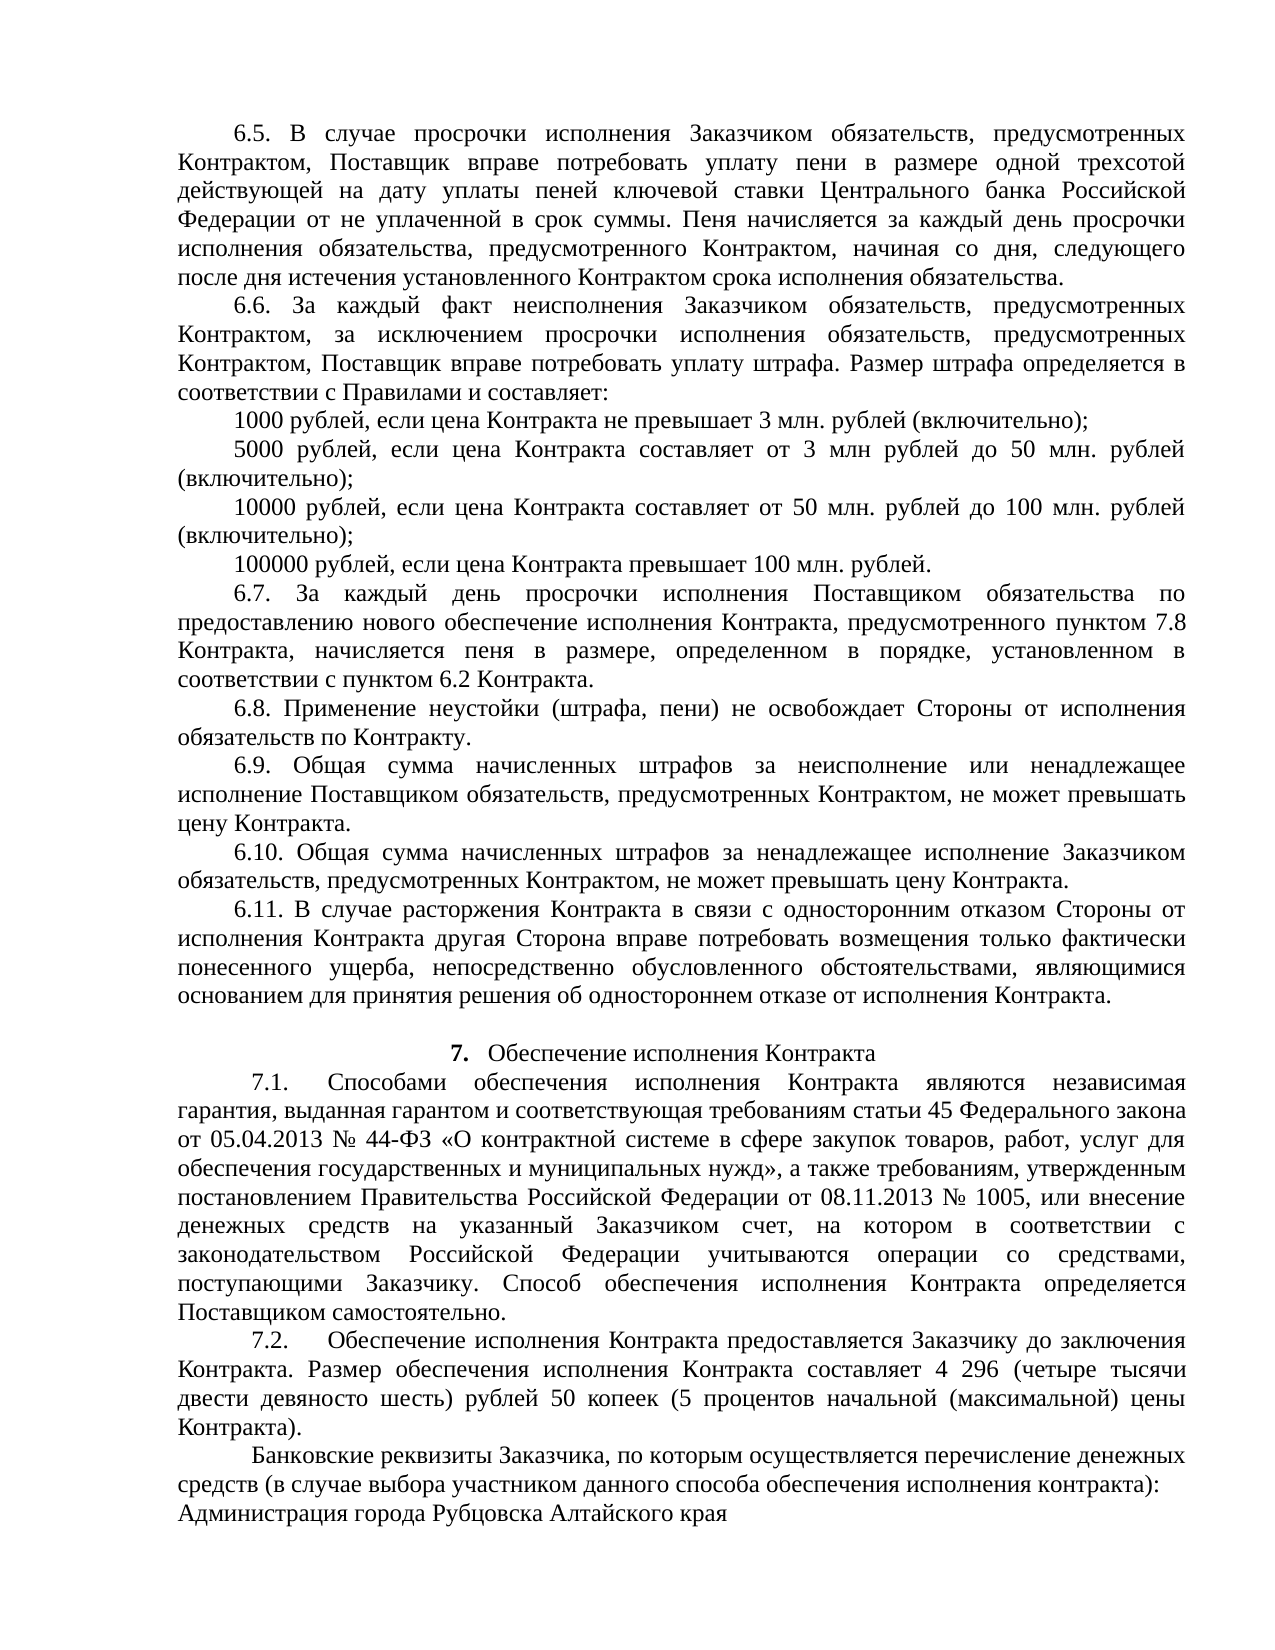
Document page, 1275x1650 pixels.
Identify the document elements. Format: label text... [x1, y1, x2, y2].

text 6.10. Общая сумма начисленных штрафов за ненадлежащее исполнение Заказчиком обязательств, предусмотренных Контрактом, не может превышать цену Контракта. [177, 837, 1186, 894]
text 6.7. За каждый день просрочки исполнения Поставщиком обязательства по предоставлению нового обеспечение исполнения Контракта, предусмотренного пунктом 7.8 Контракта, начисляется пеня в размере, определенном в порядке, установленном в соответствии с пунктом 6.2 Контракта. [177, 578, 1186, 693]
text 6.8. Применение неустойки (штрафа, пени) не освобождает Стороны от исполнения обязательств по Контракту. [177, 693, 1186, 751]
text 100000 рублей, если цена Контракта превышает 100 млн. рублей. [177, 549, 1186, 578]
list Обеспечение исполнения Контракта [140, 1038, 1186, 1067]
text Банковские реквизиты Заказчика, по которым осуществляется перечисление денежных средств (в случае выбора участником данного способа обеспечения исполнения контракта): [177, 1441, 1186, 1498]
list Обеспечение исполнения Контракта предоставляется Заказчику до заключения Контракта. Размер обеспечения исполнения Контракта составляет 4 296 (четыре тысячи двести девяносто шесть) рублей 50 копеек (5 процентов начальной (максимальной) цены Контракта). [177, 1326, 1186, 1441]
list Способами обеспечения исполнения Контракта являются независимая гарантия, выданная гарантом и соответствующая требованиям статьи 45 Федерального закона от 05.04.2013 № 44-ФЗ «О контрактной системе в сфере закупок товаров, работ, услуг для обеспечения государственных и муниципальных нужд», а также требованиям, утвержденным постановлением Правительства Российской Федерации от 08.11.2013 № 1005, или внесение денежных средств на указанный Заказчиком счет, на котором в соответствии с законодательством Российской Федерации учитываются операции со средствами, поступающими Заказчику. Способ обеспечения исполнения Контракта определяется Поставщиком самостоятельно. [177, 1067, 1186, 1326]
text 1000 рублей, если цена Контракта не превышает 3 млн. рублей (включительно); [177, 406, 1186, 434]
text 6.9. Общая сумма начисленных штрафов за неисполнение или ненадлежащее исполнение Поставщиком обязательств, предусмотренных Контрактом, не может превышать цену Контракта. [177, 751, 1186, 837]
text 10000 рублей, если цена Контракта составляет от 50 млн. рублей до 100 млн. рублей (включительно); [177, 492, 1186, 549]
text Администрация города Рубцовска Алтайского края [177, 1498, 1186, 1527]
text 6.6. За каждый факт неисполнения Заказчиком обязательств, предусмотренных Контрактом, за исключением просрочки исполнения обязательств, предусмотренных Контрактом, Поставщик вправе потребовать уплату штрафа. Размер штрафа определяется в соответствии с Правилами и составляет: [177, 291, 1186, 406]
text 6.11. В случае расторжения Контракта в связи с односторонним отказом Стороны от исполнения Контракта другая Сторона вправе потребовать возмещения только фактически понесенного ущерба, непосредственно обусловленного обстоятельствами, являющимися основанием для принятия решения об одностороннем отказе от исполнения Контракта. [177, 894, 1186, 1009]
text 6.5. В случае просрочки исполнения Заказчиком обязательств, предусмотренных Контрактом, Поставщик вправе потребовать уплату пени в размере одной трехсотой действующей на дату уплаты пеней ключевой ставки Центрального банка Российской Федерации от не уплаченной в срок суммы. Пеня начисляется за каждый день просрочки исполнения обязательства, предусмотренного Контрактом, начиная со дня, следующего после дня истечения установленного Контрактом срока исполнения обязательства. [177, 118, 1186, 291]
text 5000 рублей, если цена Контракта составляет от 3 млн рублей до 50 млн. рублей (включительно); [177, 434, 1186, 492]
